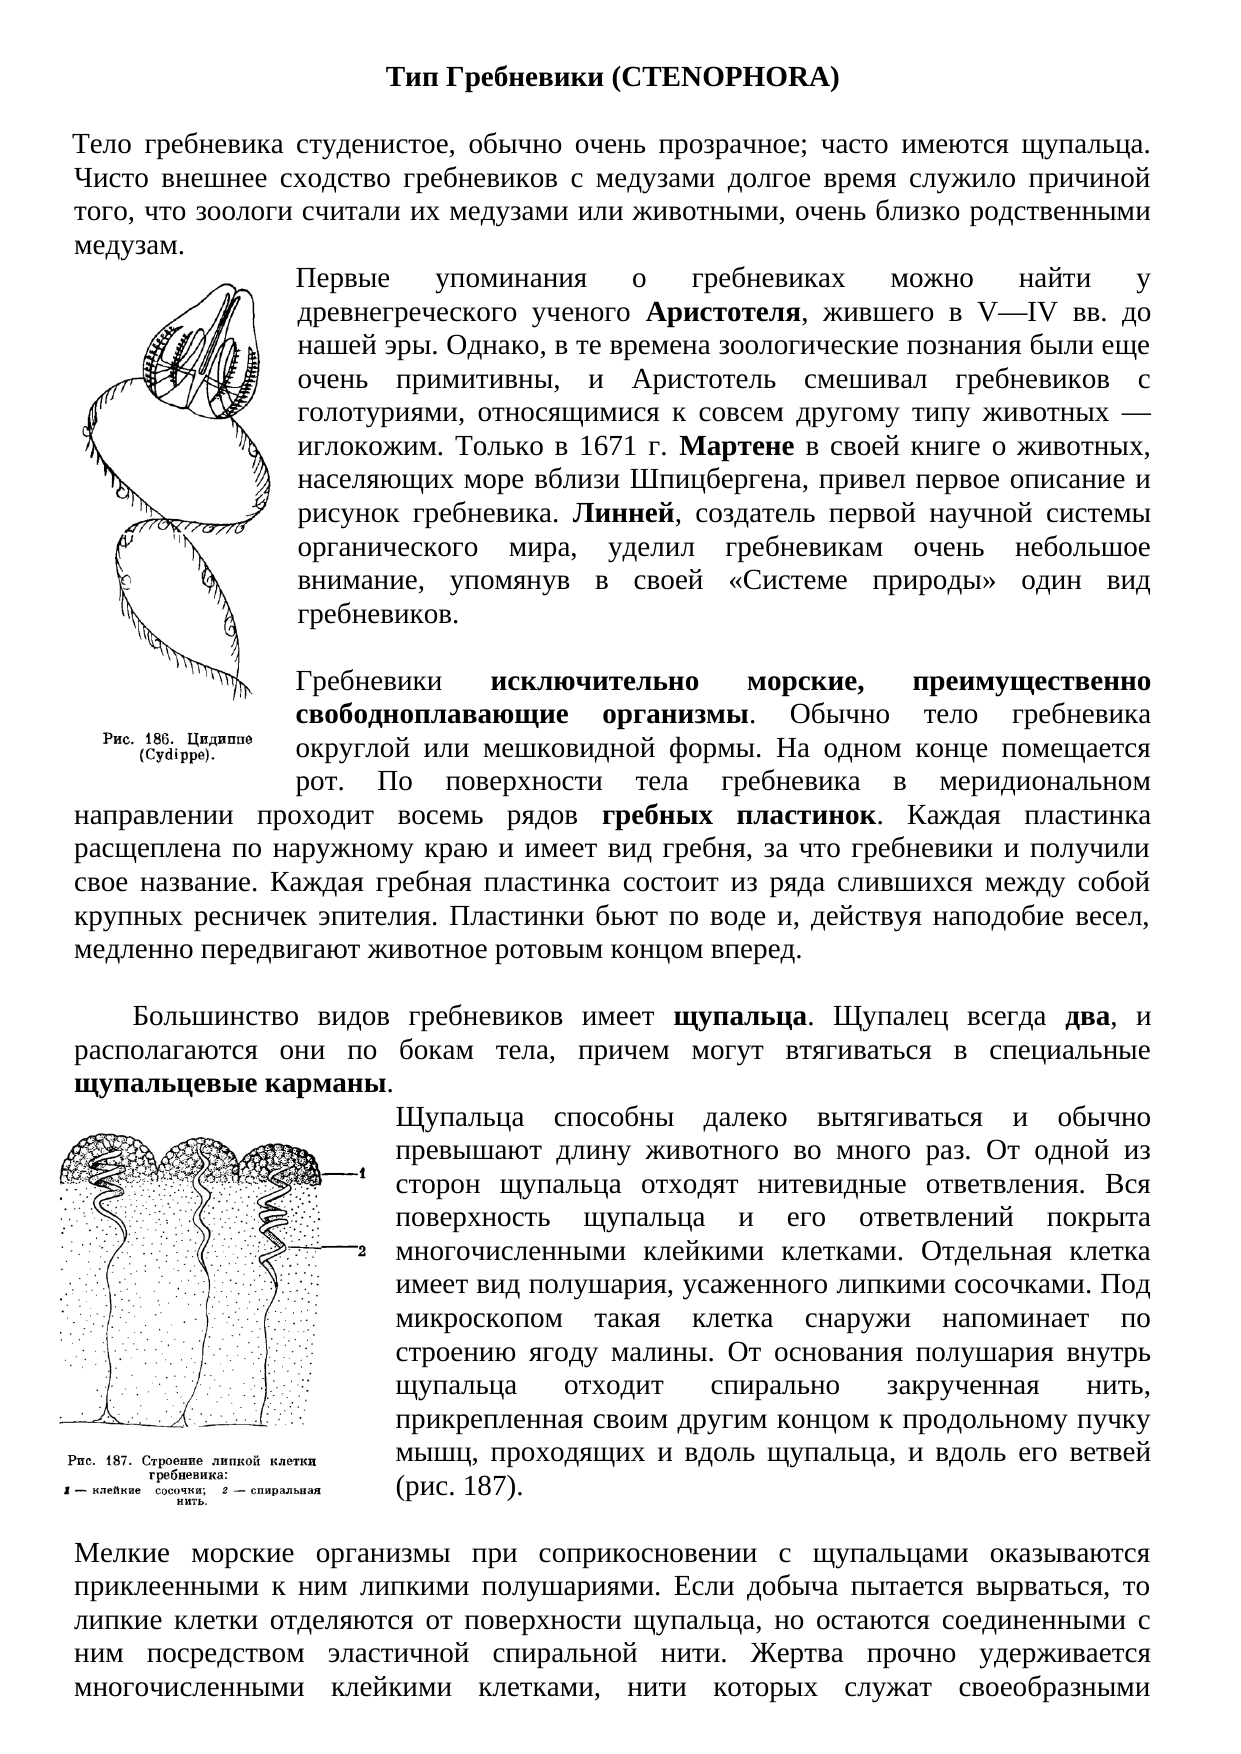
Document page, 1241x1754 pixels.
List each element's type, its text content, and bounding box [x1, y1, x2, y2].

picture [73, 273, 277, 775]
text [74, 1535, 1152, 1703]
text Тип Гребневики (CTENOPHORA) [74, 59, 1152, 93]
text Гребневики исключительно морские, преимущественно свободноплавающие организмы. Обычно тело гребневика округлой или мешковидной формы. На одном конце помещается рот. По поверхности тела гребневика в меридиональном направлении проходит восемь рядов гребных пластинок. Каждая пластинка расщеплена по наружному краю и имеет вид гребня, за что гребневики и получили свое название. Каждая гребная пластинка состоит из ряда слившихся между собой крупных ресничек эпителия. Пластинки бьют по воде и, действуя наподобие весел, медленно передвигают животное ротовым концом вперед. [74, 663, 1152, 965]
text Первые упоминания о гребневиках можно найти у древнегреческого ученого Аристотеля, жившего в V—IV вв. до нашей эры. Однако, в те времена зоологические познания были еще очень примитивны, и Аристотель смешивал гребневиков с голотуриями, относящимися к совсем другому типу животных — иглокожим. Только в 1671 г. Мартене в своей книге о животных, населяющих море вблизи Шпицбергена, привел первое описание и рисунок гребневика. Линней, создатель первой научной системы органического мира, уделил гребневикам очень небольшое внимание, упомянув в своей «Системе природы» один вид гребневиков. [72, 260, 1152, 629]
picture [40, 1122, 377, 1515]
text Тело гребневика студенистое, обычно очень прозрачное; часто имеются щупальца. Чисто внешнее сходство гребневиков с медузами долгое время служило причиной того, что зоологи считали их медузами или животными, очень близко родственными медузам. [72, 126, 1152, 260]
text Большинство видов гребневиков имеет щупальца. Щупалец всегда два, и располагаются они по бокам тела, причем могут втягиваться в специальные щупальцевые карманы. [74, 998, 1152, 1099]
